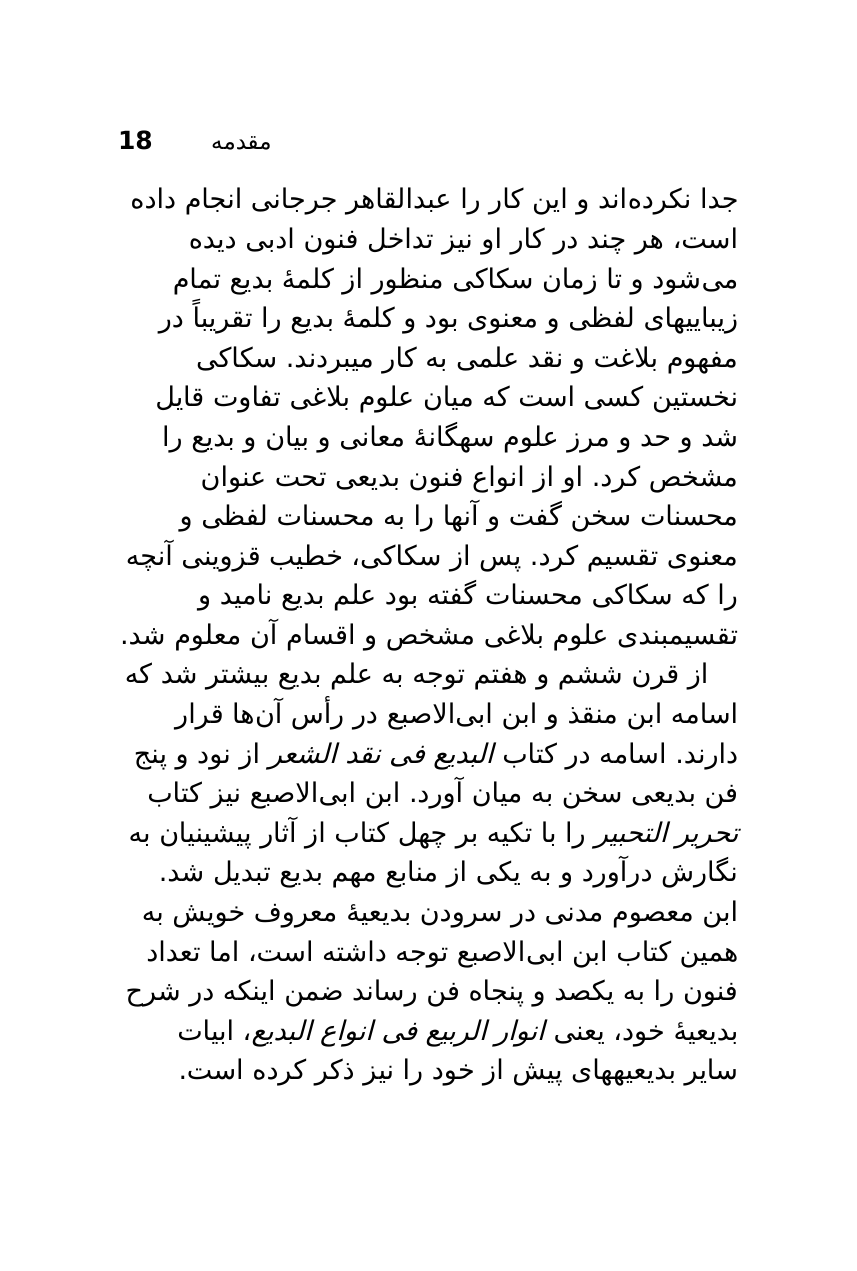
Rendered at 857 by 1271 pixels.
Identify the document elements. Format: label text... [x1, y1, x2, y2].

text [118, 177, 738, 652]
text از قرن ششم و هفتم توجه به علم بدیع بیشتر شد که اسامه ابن منقذ و ابن ابی‌الاصبع در رأس آن‌ها قرار دارند. اسامه در کتاب البدیع فی نقد الشعر از نود و پنج فن بدیعی سخن به میان آورد. ابن ابی‌الاصبع نیز کتاب تحریر التحبیر را با تکیه بر چهل کتاب از آثار پیشینیان به نگارش درآورد و به یکی از منابع مهم بدیع تبدیل شد. ابن معصوم مدنی در سرودن بدیعیهٔ معروف خویش به همین کتاب ابن ابی‌الاصبع توجه داشته است، اما تعداد فنون را به یکصد و پنجاه فن رساند ضمن اینکه در شرح بدیعیهٔ خود، یعنی انوار الربیع فی انواع البدیع، ابیات سایر بدیعیه‏های پیش از خود را نیز ذکر کرده است. [118, 652, 738, 1088]
